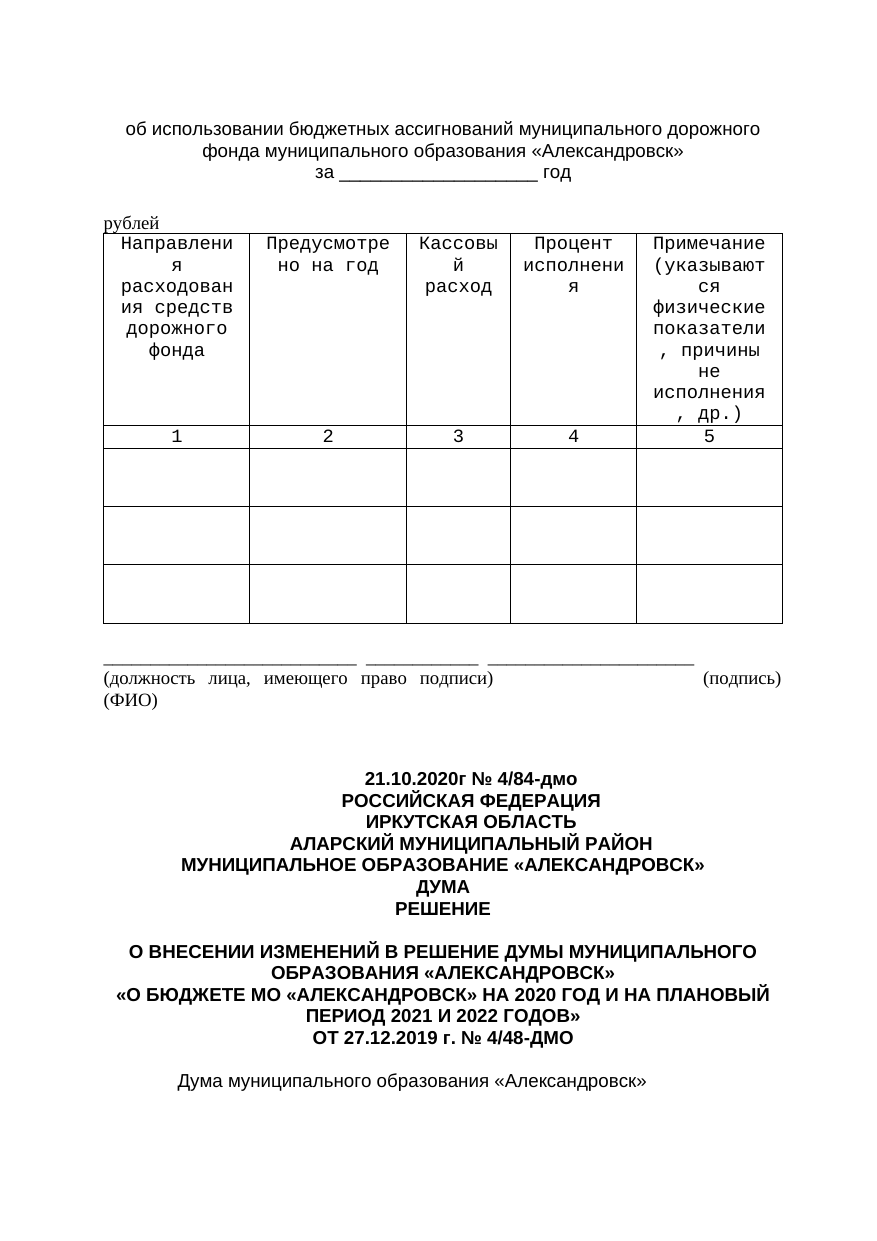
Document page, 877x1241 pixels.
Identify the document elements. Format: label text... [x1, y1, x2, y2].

table_header Кассовый расход [407, 234, 510, 425]
text О ВНЕСЕНИИ ИЗМЕНЕНИЙ В РЕШЕНИЕ ДУМЫ МУНИЦИПАЛЬНОГО ОБРАЗОВАНИЯ «АЛЕКСАНДРОВСК» [103, 940, 782, 983]
table_cell [250, 507, 406, 564]
table_cell [637, 565, 782, 623]
text «О БЮДЖЕТЕ МО «АЛЕКСАНДРОВСК» НА 2020 ГОД И НА ПЛАНОВЫЙ ПЕРИОД 2021 И 2022 ГОДОВ» [103, 983, 782, 1027]
table_cell [250, 449, 406, 506]
text РЕШЕНИЕ [103, 897, 782, 919]
table_cell [637, 507, 782, 564]
table_cell [104, 449, 249, 506]
table_cell [637, 449, 782, 506]
table_cell [511, 507, 636, 564]
text РОССИЙСКАЯ ФЕДЕРАЦИЯ [103, 789, 782, 811]
text МУНИЦИПАЛЬНОЕ ОБРАЗОВАНИЕ «АЛЕКСАНДРОВСК» [103, 854, 782, 876]
text ДУМА [103, 876, 782, 897]
table_header Примечание (указываются физические показатели, причины не исполнения, др.) [637, 234, 782, 425]
table_cell [511, 449, 636, 506]
table_cell 4 [511, 426, 636, 448]
table_cell [407, 565, 510, 623]
table_header Процент исполнения [511, 234, 636, 425]
text за ___________________ год [103, 161, 782, 183]
table_header Направления расходования средств дорожного фонда [104, 234, 249, 425]
text ИРКУТСКАЯ ОБЛАСТЬ [103, 811, 782, 833]
table_header Предусмотрено на год [250, 234, 406, 425]
table_cell 3 [407, 426, 510, 448]
table_cell 1 [104, 426, 249, 448]
table_cell 2 [250, 426, 406, 448]
text Дума муниципального образования «Александровск» [103, 1070, 782, 1091]
table_cell [104, 565, 249, 623]
text ОТ 27.12.2019 г. № 4/48-ДМО [103, 1027, 782, 1048]
table_cell [511, 565, 636, 623]
table_cell [250, 565, 406, 623]
text АЛАРСКИЙ МУНИЦИПАЛЬНЫЙ РАЙОН [103, 833, 782, 854]
text (должность лица, имеющего право подписи) (подпись) (ФИО) [103, 667, 782, 710]
table_cell [407, 507, 510, 564]
table_cell 5 [637, 426, 782, 448]
text рублей [103, 183, 782, 233]
table_cell [407, 449, 510, 506]
text об использовании бюджетных ассигнований муниципального дорожного фонда муниципального образования «Александровск» [103, 118, 782, 161]
table_cell [104, 507, 249, 564]
text ___________________________ ____________ ______________________ [103, 646, 782, 667]
text 21.10.2020г № 4/84-дмо [103, 768, 782, 789]
